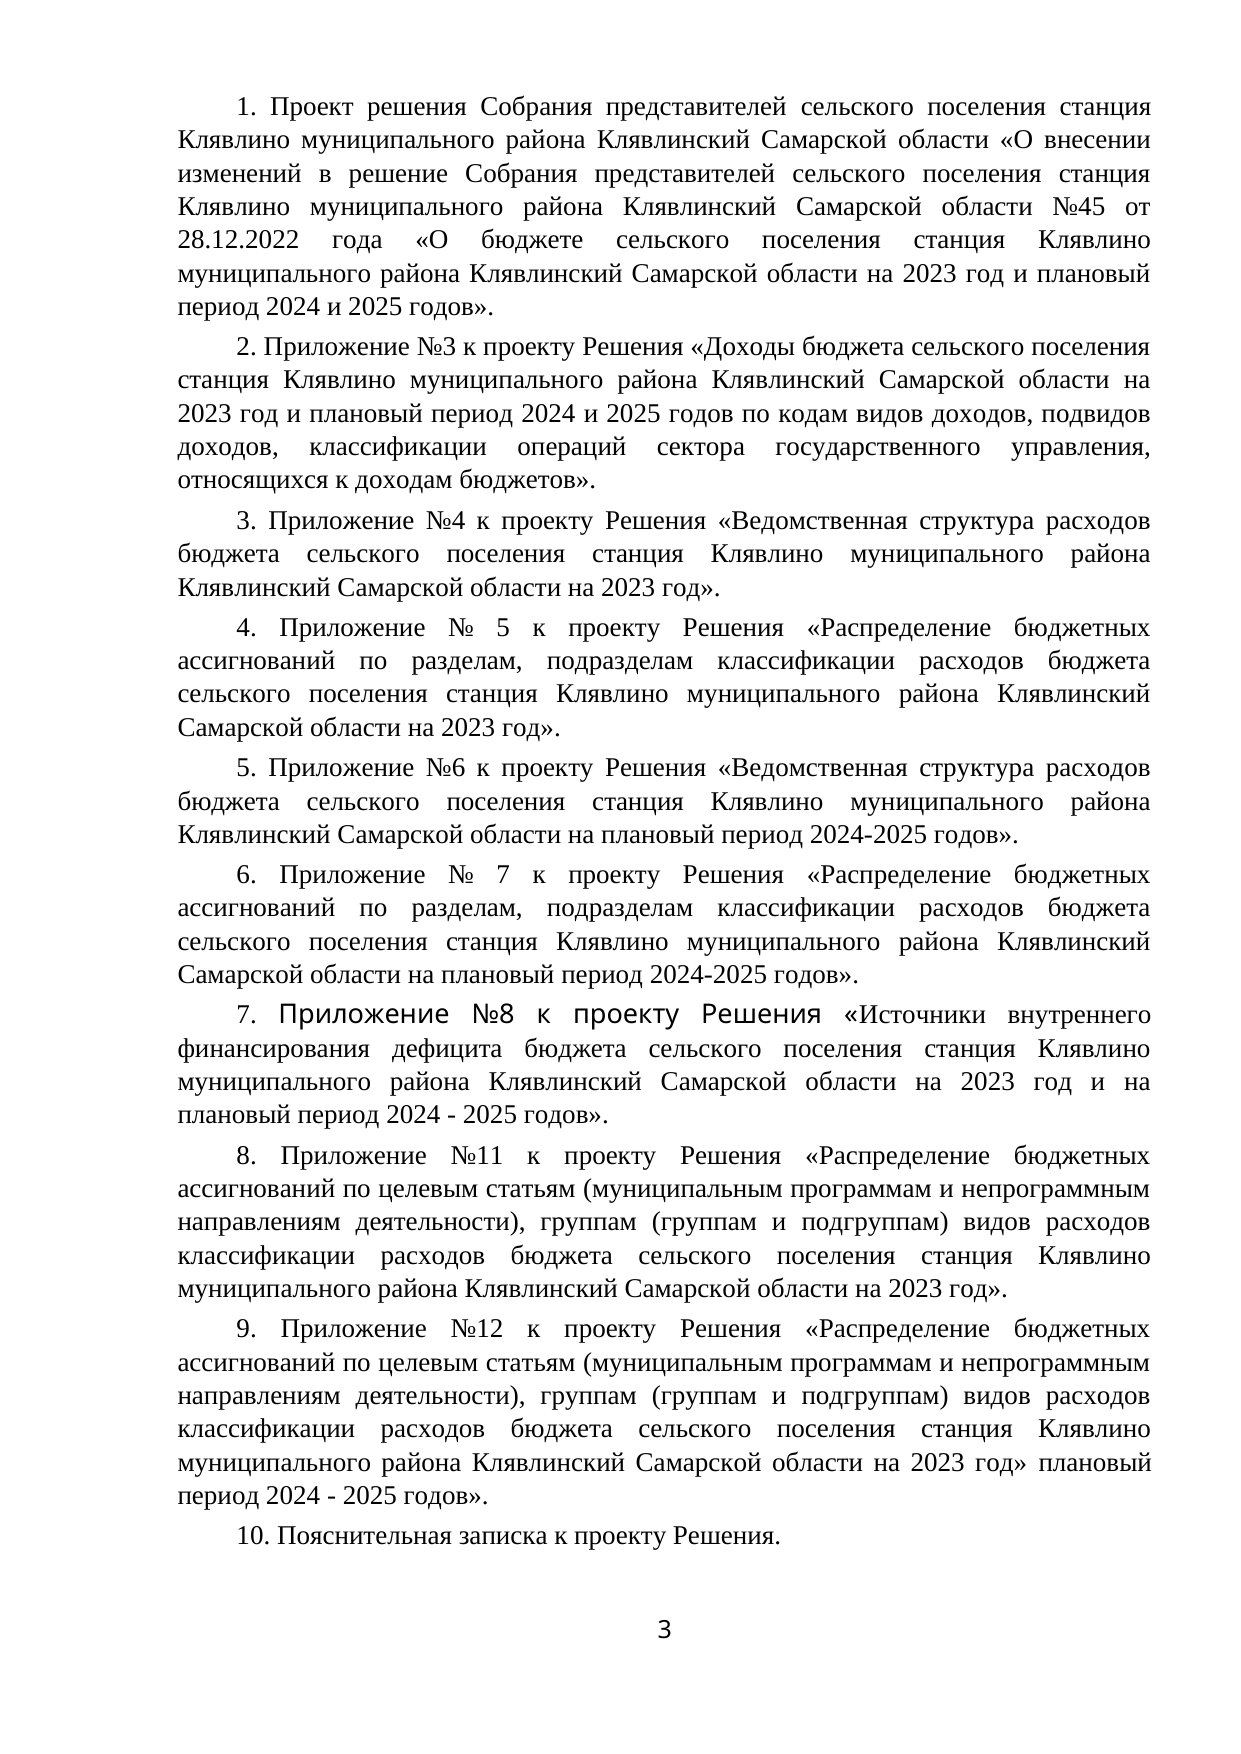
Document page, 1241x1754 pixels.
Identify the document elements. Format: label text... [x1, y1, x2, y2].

text 5. Приложение №6 к проекту Решения «Ведомственная структура расходов бюджета сельского поселения станция Клявлино муниципального района Клявлинский Самарской области на плановый период 2024-2025 годов». [177, 750, 1152, 850]
text 10. Пояснительная записка к проекту Решения. [177, 1518, 1152, 1551]
text 9. Приложение №12 к проекту Решения «Распределение бюджетных ассигнований по целевым статьям (муниципальным программам и непрограммным направлениям деятельности), группам (группам и подгруппам) видов расходов классификации расходов бюджета сельского поселения станция Клявлино муниципального района Клявлинский Самарской области на 2023 год» плановый период 2024 - 2025 годов». [177, 1311, 1152, 1511]
text 3. Приложение №4 к проекту Решения «Ведомственная структура расходов бюджета сельского поселения станция Клявлино муниципального района Клявлинский Самарской области на 2023 год». [177, 503, 1152, 603]
text 1. Проект решения Собрания представителей сельского поселения станция Клявлино муниципального района Клявлинский Самарской области «О внесении изменений в решение Собрания представителей сельского поселения станция Клявлино муниципального района Клявлинский Самарской области №45 от 28.12.2022 года «О бюджете сельского поселения станция Клявлино муниципального района Клявлинский Самарской области на 2023 год и плановый период 2024 и 2025 годов». [177, 89, 1152, 322]
text 8. Приложение №11 к проекту Решения «Распределение бюджетных ассигнований по целевым статьям (муниципальным программам и непрограммным направлениям деятельности), группам (группам и подгруппам) видов расходов классификации расходов бюджета сельского поселения станция Клявлино муниципального района Клявлинский Самарской области на 2023 год». [177, 1137, 1152, 1304]
text 6. Приложение № 7 к проекту Решения «Распределение бюджетных ассигнований по разделам, подразделам классификации расходов бюджета сельского поселения станция Клявлино муниципального района Клявлинский Самарской области на плановый период 2024-2025 годов». [177, 857, 1152, 990]
text 7. Приложение №8 к проекту Решения «Источники внутреннего финансирования дефицита бюджета сельского поселения станция Клявлино муниципального района Клявлинский Самарской области на 2023 год и на плановый период 2024 - 2025 годов». [177, 997, 1152, 1131]
text 2. Приложение №3 к проекту Решения «Доходы бюджета сельского поселения станция Клявлино муниципального района Клявлинский Самарской области на 2023 год и плановый период 2024 и 2025 годов по кодам видов доходов, подвидов доходов, классификации операций сектора государственного управления, относящихся к доходам бюджетов». [177, 329, 1152, 496]
text 4. Приложение № 5 к проекту Решения «Распределение бюджетных ассигнований по разделам, подразделам классификации расходов бюджета сельского поселения станция Клявлино муниципального района Клявлинский Самарской области на 2023 год». [177, 609, 1152, 743]
